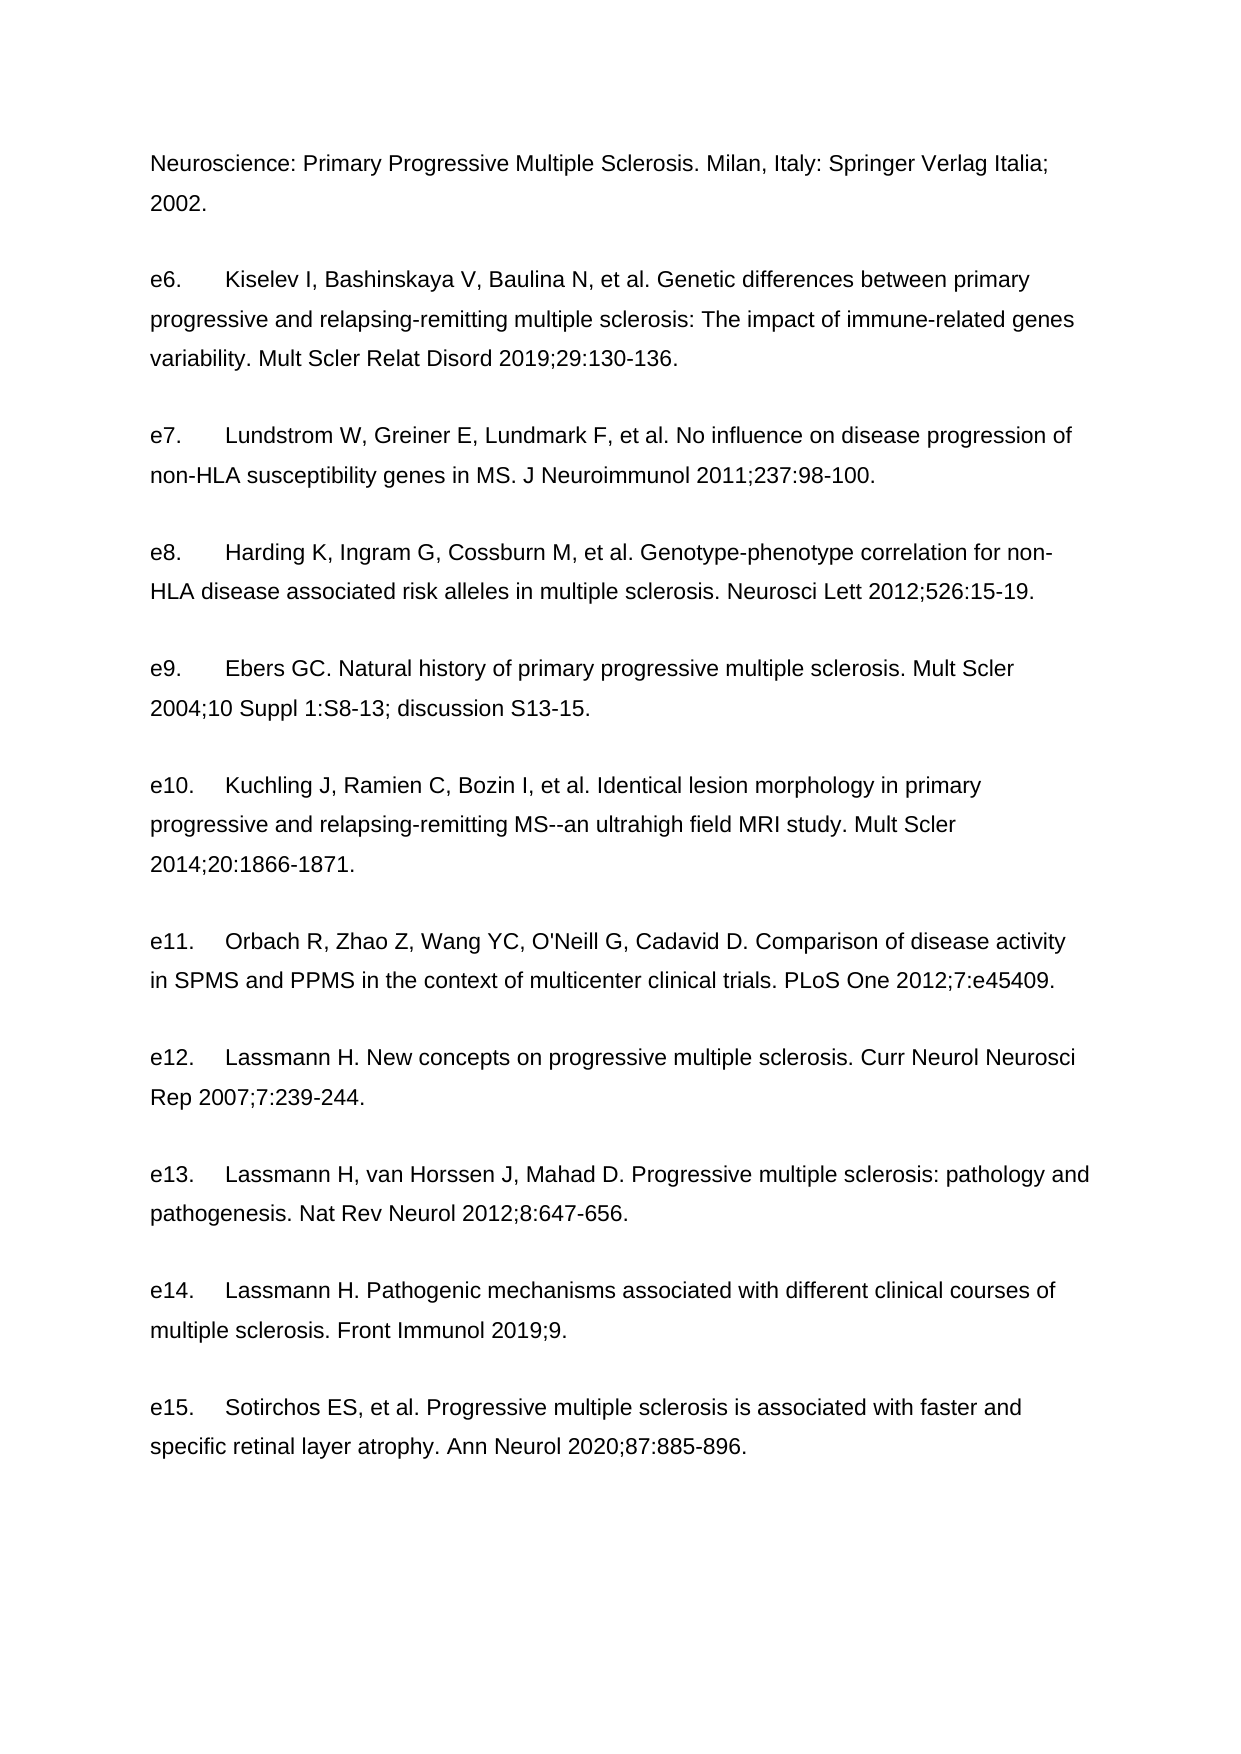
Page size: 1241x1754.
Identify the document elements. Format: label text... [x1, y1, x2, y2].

text e11. Orbach R, Zhao Z, Wang YC, O'Neill G, Cadavid D. Comparison of disease activity in SPMS and PPMS in the context of multicenter clinical trials. PLoS One 2012;7:e45409. [150, 928, 1090, 993]
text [150, 150, 1090, 216]
text e14. Lassmann H. Pathogenic mechanisms associated with different clinical courses of multiple sclerosis. Front Immunol 2019;9. [150, 1277, 1090, 1343]
text e9. Ebers GC. Natural history of primary progressive multiple sclerosis. Mult Scler 2004;10 Suppl 1:S8-13; discussion S13-15. [150, 655, 1090, 721]
text e7. Lundstrom W, Greiner E, Lundmark F, et al. No influence on disease progression of non-HLA susceptibility genes in MS. J Neuroimmunol 2011;237:98-100. [150, 422, 1090, 488]
text e10. Kuchling J, Ramien C, Bozin I, et al. Identical lesion morphology in primary progressive and relapsing-remitting MS--an ultrahigh field MRI study. Mult Scler 2014;20:1866-1871. [150, 772, 1090, 877]
text e6. Kiselev I, Bashinskaya V, Baulina N, et al. Genetic differences between primary progressive and relapsing-remitting multiple sclerosis: The impact of immune-related genes variability. Mult Scler Relat Disord 2019;29:130-136. [150, 266, 1090, 372]
text e13. Lassmann H, van Horssen J, Mahad D. Progressive multiple sclerosis: pathology and pathogenesis. Nat Rev Neurol 2012;8:647-656. [150, 1161, 1090, 1226]
text e15. Sotirchos ES, et al. Progressive multiple sclerosis is associated with faster and specific retinal layer atrophy. Ann Neurol 2020;87:885-896. [150, 1393, 1090, 1459]
text e12. Lassmann H. New concepts on progressive multiple sclerosis. Curr Neurol Neurosci Rep 2007;7:239-244. [150, 1044, 1090, 1110]
text e8. Harding K, Ingram G, Cossburn M, et al. Genotype-phenotype correlation for non-HLA disease associated risk alleles in multiple sclerosis. Neurosci Lett 2012;526:15-19. [150, 539, 1090, 605]
